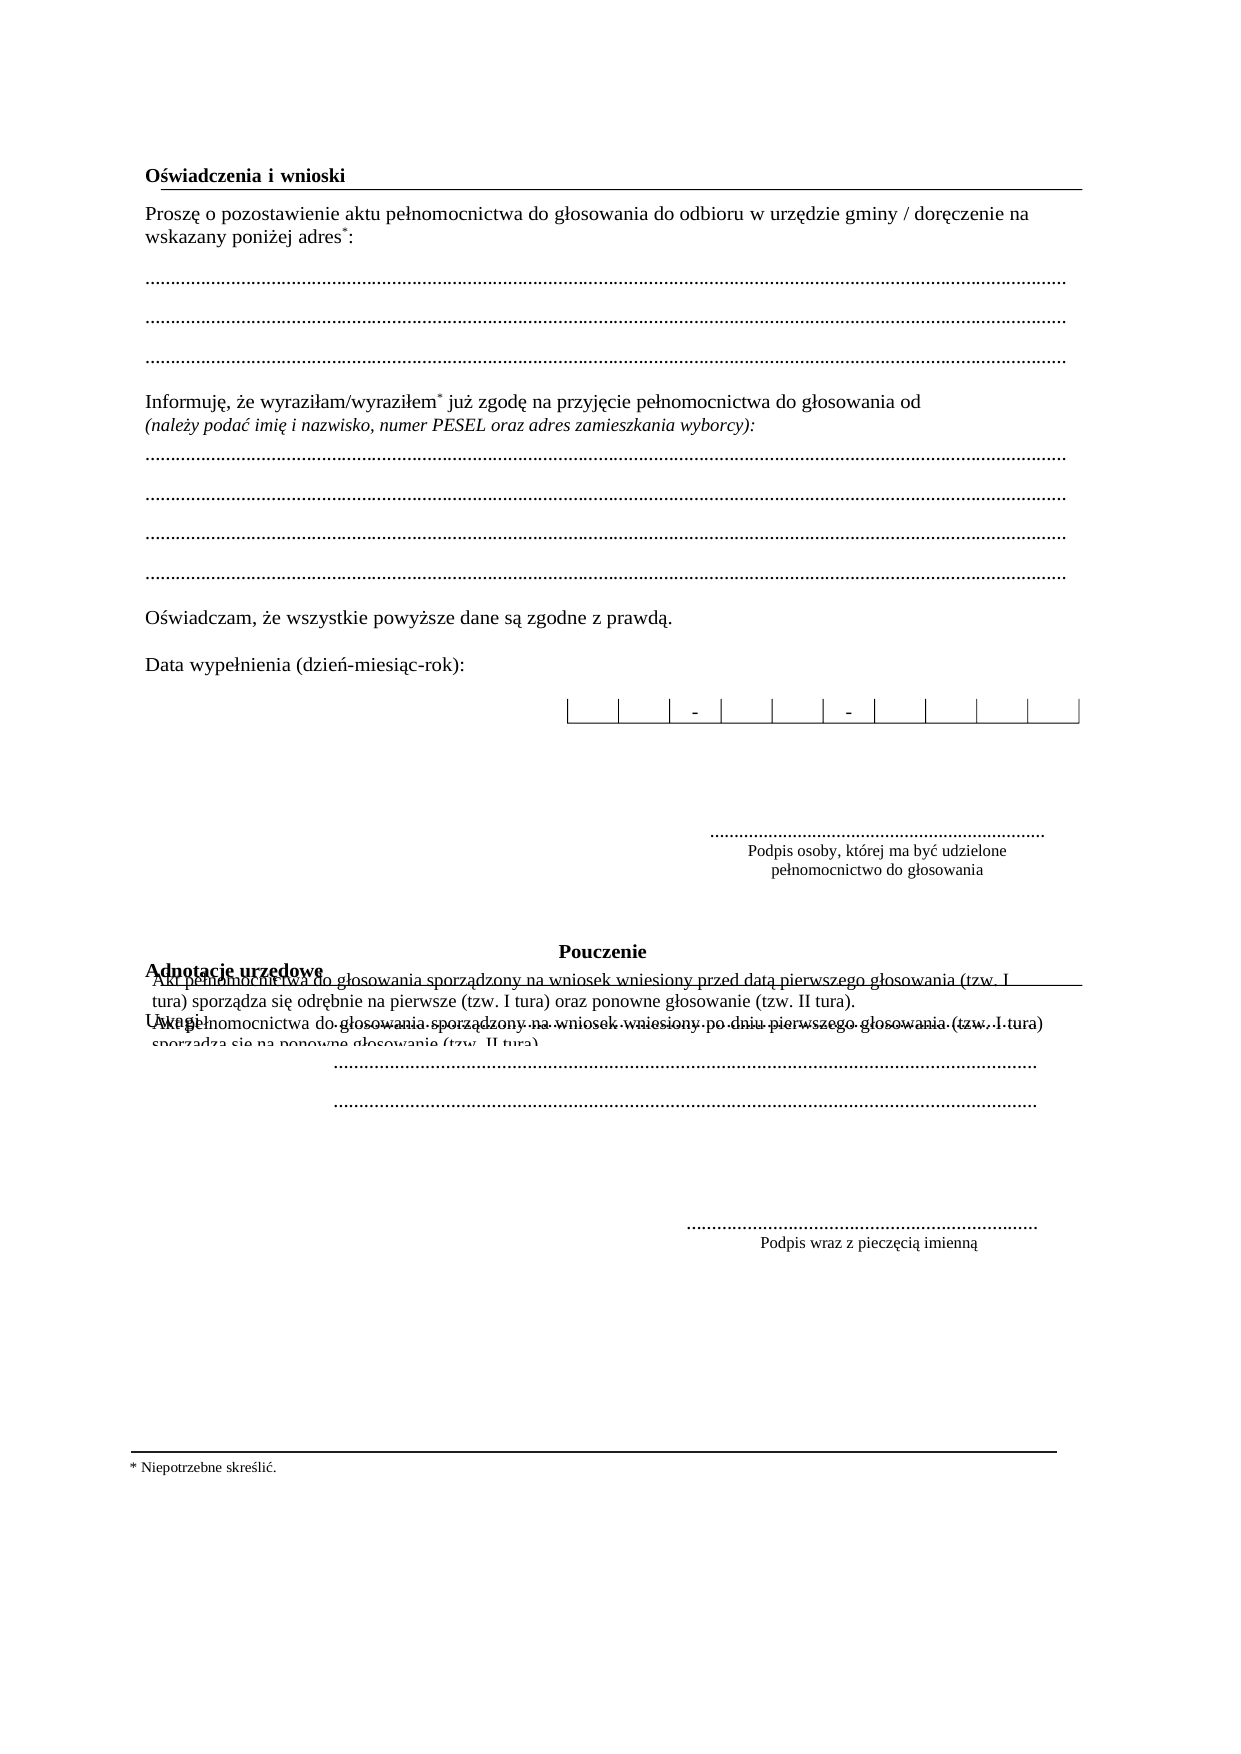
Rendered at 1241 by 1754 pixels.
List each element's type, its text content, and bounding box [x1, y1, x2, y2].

text ………………………………………………………………………………………………………………………………………………………………… [145, 310, 1084, 327]
text ………………………………………………………………………………………………………………………………………………………………… [145, 526, 1084, 543]
text ………………………………………………………………………………………………………………………… [333, 1054, 1084, 1071]
text * Niepotrzebne skreślić. [129, 1453, 1084, 1476]
subtitle Oświadczam, że wszystkie powyższe dane są zgodne z prawdą. Data wypełnienia (dzień-miesiąc-rok): [145, 606, 704, 675]
subtitle Oświadczenia i wnioski [145, 164, 1084, 186]
subtitle Adnotacje urzędowe [145, 959, 1084, 982]
subtitle Informuję, że wyraziłam/wyraziłem* już zgodę na przyjęcie pełnomocnictwa do głosowania od [145, 390, 1084, 413]
text ………………………………………………………………………………………………………………………………………………………………… [145, 350, 1084, 367]
subtitle Proszę o pozostawienie aktu pełnomocnictwa do głosowania do odbioru w urzędzie gminy / doręczenie na wskazany poniżej adres*: [145, 201, 1084, 248]
text Podpis wraz z pieczęcią imienną [760, 1232, 1084, 1252]
text ………………………………………………………………………………………………………………………… [333, 1094, 1084, 1111]
text …………………………………………………………… Podpis osoby, której ma być udzielone pełnomocnictwo do głosowania [707, 824, 1047, 879]
text ………………………………………………………………………………………………………………………………………………………………… [145, 566, 1084, 583]
text ………………………………………………………………………………………………………………………………………………………………… [145, 447, 1084, 463]
text ………………………………………………………………………………………………………………………………………………………………… [145, 486, 1084, 503]
text Uwagi ………………………………………………………………………………………………………………………… [145, 1008, 1084, 1031]
text …………………………………………………………… [686, 1216, 1084, 1232]
text (należy podać imię i nazwisko, numer PESEL oraz adres zamieszkania wyborcy): [145, 413, 1084, 435]
text ………………………………………………………………………………………………………………………………………………………………… [145, 271, 1084, 287]
